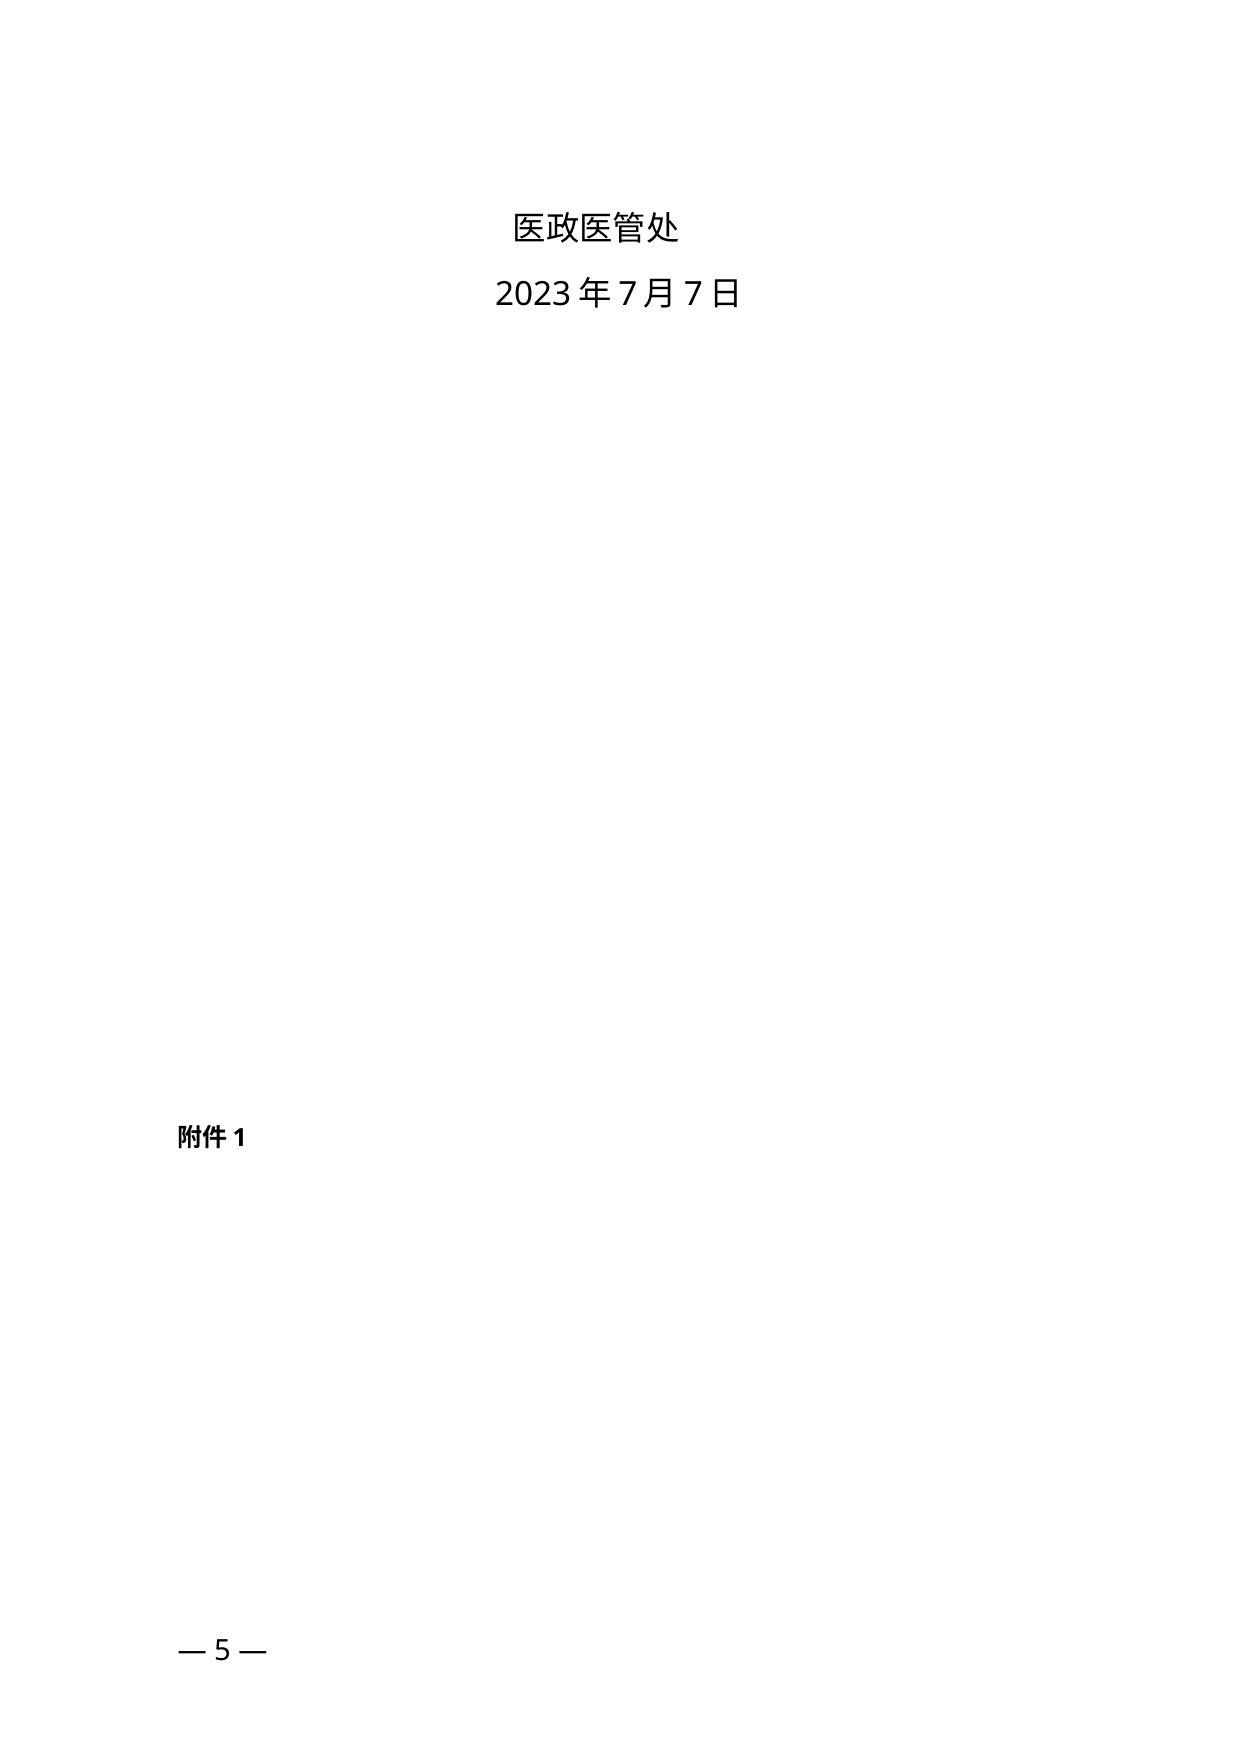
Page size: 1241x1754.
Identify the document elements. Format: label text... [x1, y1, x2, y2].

text 医政医管处 [177, 193, 1093, 258]
text 附件1 [177, 1103, 1093, 1168]
text 2023年7月7日 [177, 258, 1093, 323]
